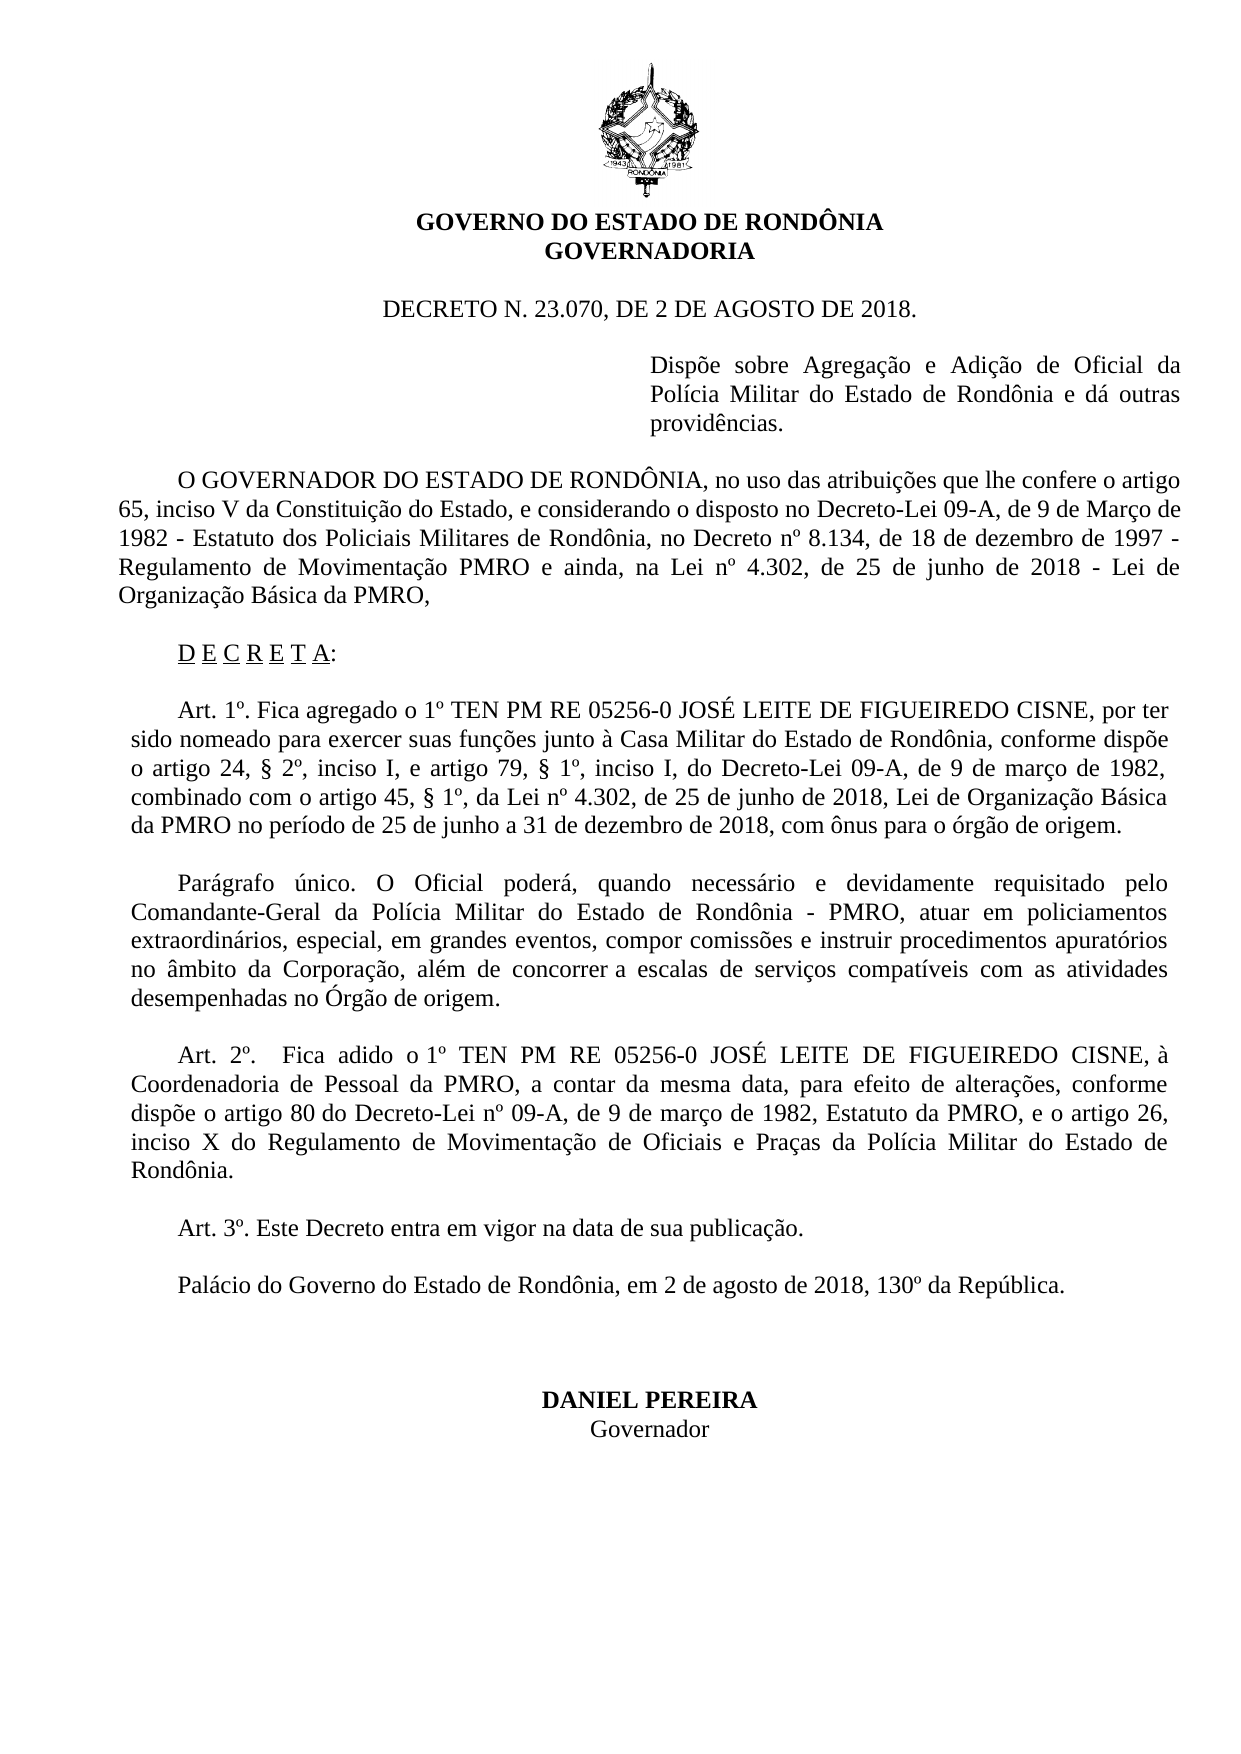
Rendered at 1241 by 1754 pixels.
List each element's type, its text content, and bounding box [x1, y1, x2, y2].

text Art. 2º. Fica adido o 1º TEN PM RE 05256-0 JOSÉ LEITE DE FIGUEIREDO CISNE, à Coordenadoria de Pessoal da PMRO, a contar da mesma data, para efeito de alterações, conforme dispõe o artigo 80 do Decreto-Lei nº 09-A, de 9 de março de 1982, Estatuto da PMRO, e o artigo 26, inciso X do Regulamento de Movimentação de Oficiais e Praças da Polícia Militar do Estado de Rondônia. [131, 1041, 1169, 1184]
text O GOVERNADOR DO ESTADO DE RONDÔNIA, no uso das atribuições que lhe confere o artigo 65, inciso V da Constituição do Estado, e considerando o disposto no Decreto-Lei 09-A, de 9 de Março de 1982 - Estatuto dos Policiais Militares de Rondônia, no Decreto nº 8.134, de 18 de dezembro de 1997 - Regulamento de Movimentação PMRO e ainda, na Lei nº 4.302, de 25 de junho de 2018 - Lei de Organização Básica da PMRO, [118, 466, 1181, 609]
text Parágrafo único. O Oficial poderá, quando necessário e devidamente requisitado pelo Comandante-Geral da Polícia Militar do Estado de Rondônia - PMRO, atuar em policiamentos extraordinários, especial, em grandes eventos, compor comissões e instruir procedimentos apuratórios no âmbito da Corporação, além de concorrer a escalas de serviços compatíveis com as atividades desempenhadas no Órgão de origem. [131, 868, 1169, 1012]
text Dispõe sobre Agregação e Adição de Oficial da Polícia Militar do Estado de Rondônia e dá outras providências. [650, 351, 1181, 437]
text Palácio do Governo do Estado de Rondônia, em 2 de agosto de 2018, 130º da República. [118, 1271, 1181, 1299]
text DECRETO N. 23.070, DE 2 DE AGOSTo DE 2018. [118, 294, 1181, 322]
text D E C R E T A: [118, 638, 1181, 667]
text DANIEL PEREIRA Governador [118, 1386, 1181, 1443]
text Art. 3º. Este Decreto entra em vigor na data de sua publicação. [118, 1213, 1181, 1242]
text Art. 1º. Fica agregado o 1º TEN PM RE 05256-0 JOSÉ LEITE DE FIGUEIREDO CISNE, por ter sido nomeado para exercer suas funções junto à Casa Militar do Estado de Rondônia, conforme dispõe o artigo 24, § 2º, inciso I, e artigo 79, § 1º, inciso I, do Decreto-Lei 09-A, de 9 de março de 1982, combinado com o artigo 45, § 1º, da Lei nº 4.302, de 25 de junho de 2018, Lei de Organização Básica da PMRO no período de 25 de junho a 31 de dezembro de 2018, com ônus para o órgão de origem. [131, 696, 1169, 839]
